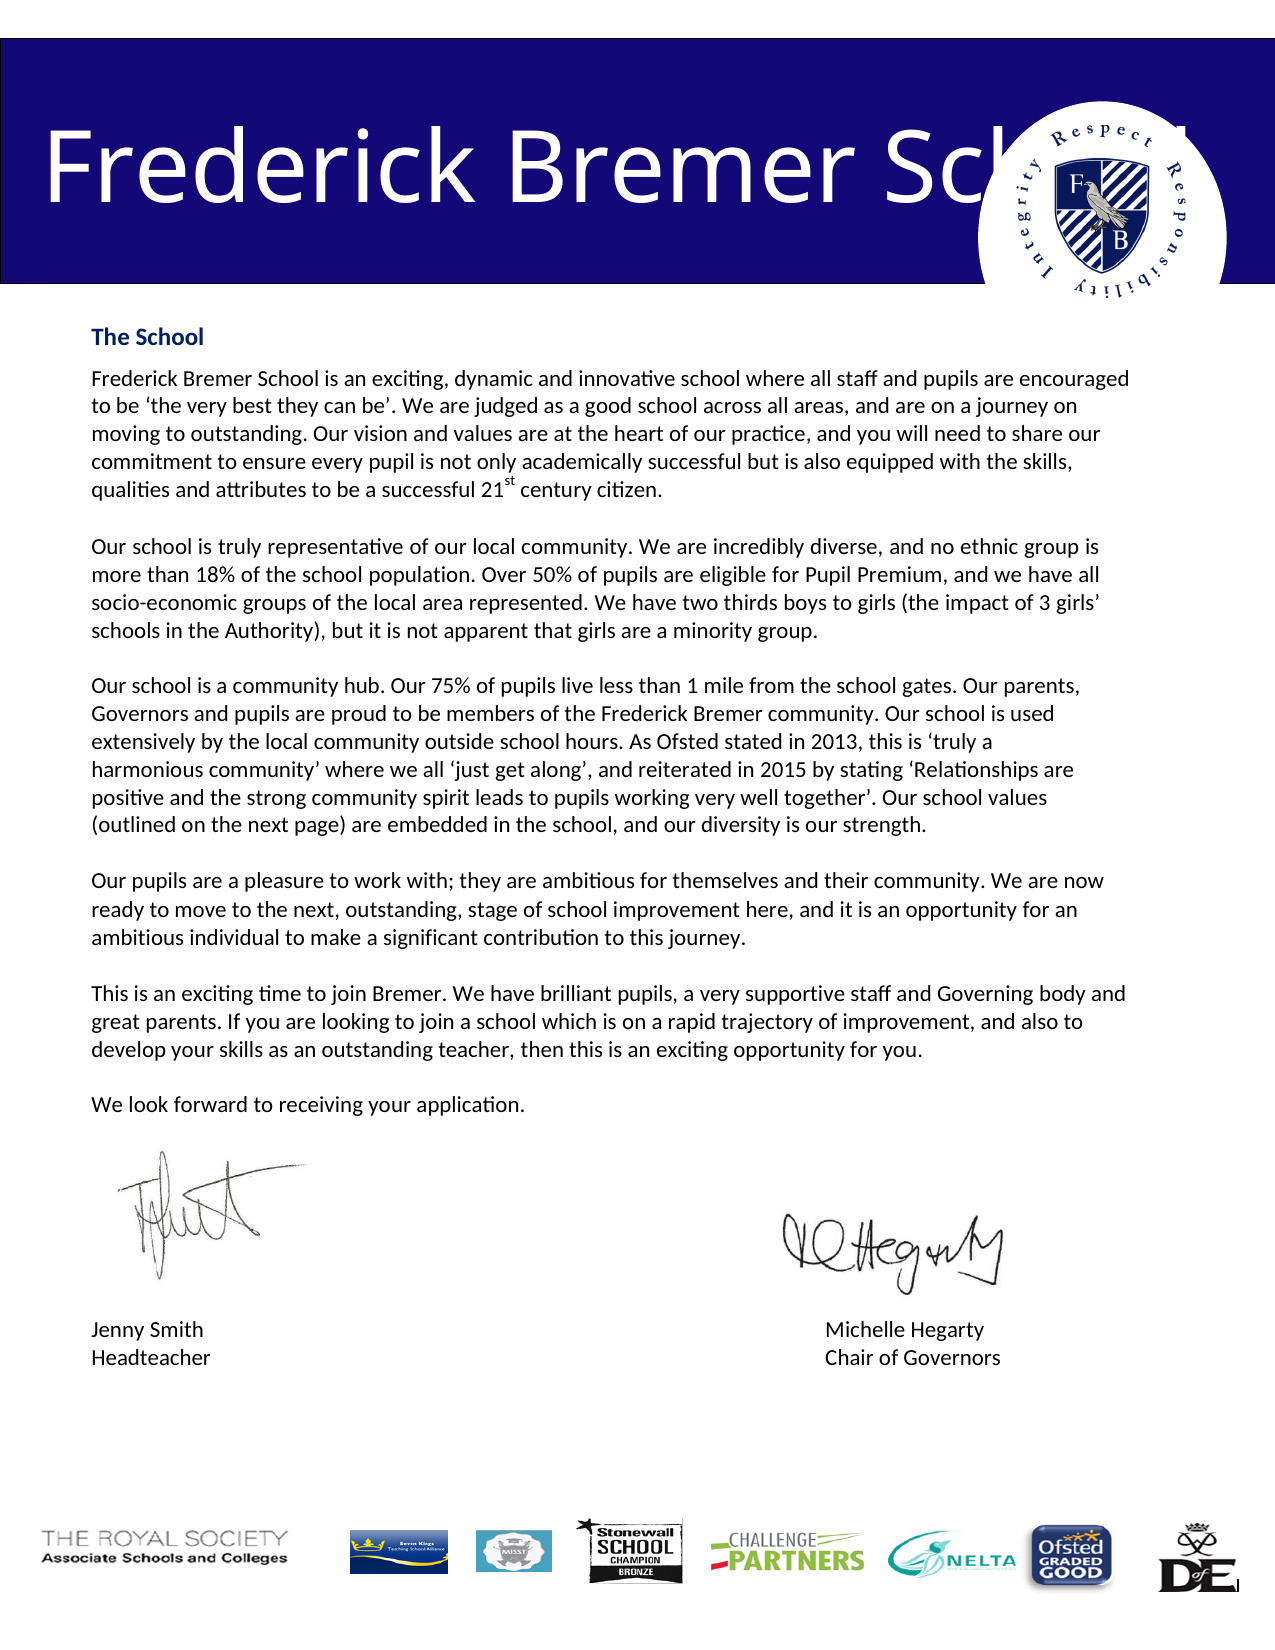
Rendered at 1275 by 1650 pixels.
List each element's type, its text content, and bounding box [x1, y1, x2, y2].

picture [1016, 125, 1186, 298]
picture [83, 1136, 307, 1309]
text This is an exciting time to join Bremer. We have brilliant pupils, a very supportive staff and Governing body and great parents. If you are looking to join a school which is on a rapid trajectory of improvement, and also to develop your skills as an outstanding teacher, then this is an exciting opportunity for you. [91, 979, 1131, 1063]
text Frederick Bremer School is an exciting, dynamic and innovative school where all staff and pupils are encouraged to be ‘the very best they can be’. We are judged as a good school across all areas, and are on a journey on moving to outstanding. Our vision and values are at the heart of our practice, and you will need to share our commitment to ensure every pupil is not only academically successful but is also equipped with the skills, qualities and attributes to be a successful 21st century citizen. [91, 364, 1131, 503]
picture [1146, 1512, 1240, 1592]
text Our pupils are a pleasure to work with; they are ambitious for themselves and their community. We are now ready to move to the next, outstanding, stage of school improvement here, and it is an opportunity for an ambitious individual to make a significant contribution to this journey. [91, 867, 1107, 951]
text Jenny Smith Michelle Hegarty [91, 1315, 1275, 1343]
text Our school is a community hub. Our 75% of pupils live less than 1 mile from the school gates. Our parents, Governors and pupils are proud to be members of the Frederick Bremer community. Our school is used extensively by the local community outside school hours. As Ofsted stated in 2013, this is ‘truly a harmonious community’ where we all ‘just get along’, and reiterated in 2015 by stating ‘Relationships are positive and the strong community spirit leads to pupils working very well together’. Our school values (outlined on the next page) are embedded in the school, and our diversity is our strength. [91, 672, 1090, 839]
text We look forward to receiving your application. [91, 1091, 1275, 1118]
text Our school is truly representative of our local community. We are incredibly diverse, and no ethnic group is more than 18% of the school population. Over 50% of pupils are eligible for Pupil Premium, and we have all socio-economic groups of the local area represented. We have two thirds boys to girls (the impact of 3 girls’ schools in the Authority), but it is not apparent that girls are a minority group. [91, 532, 1100, 644]
text Headteacher Chair of Governors [91, 1343, 1275, 1371]
picture [34, 1518, 1116, 1594]
text The School [91, 322, 1275, 352]
picture [753, 1183, 1031, 1308]
